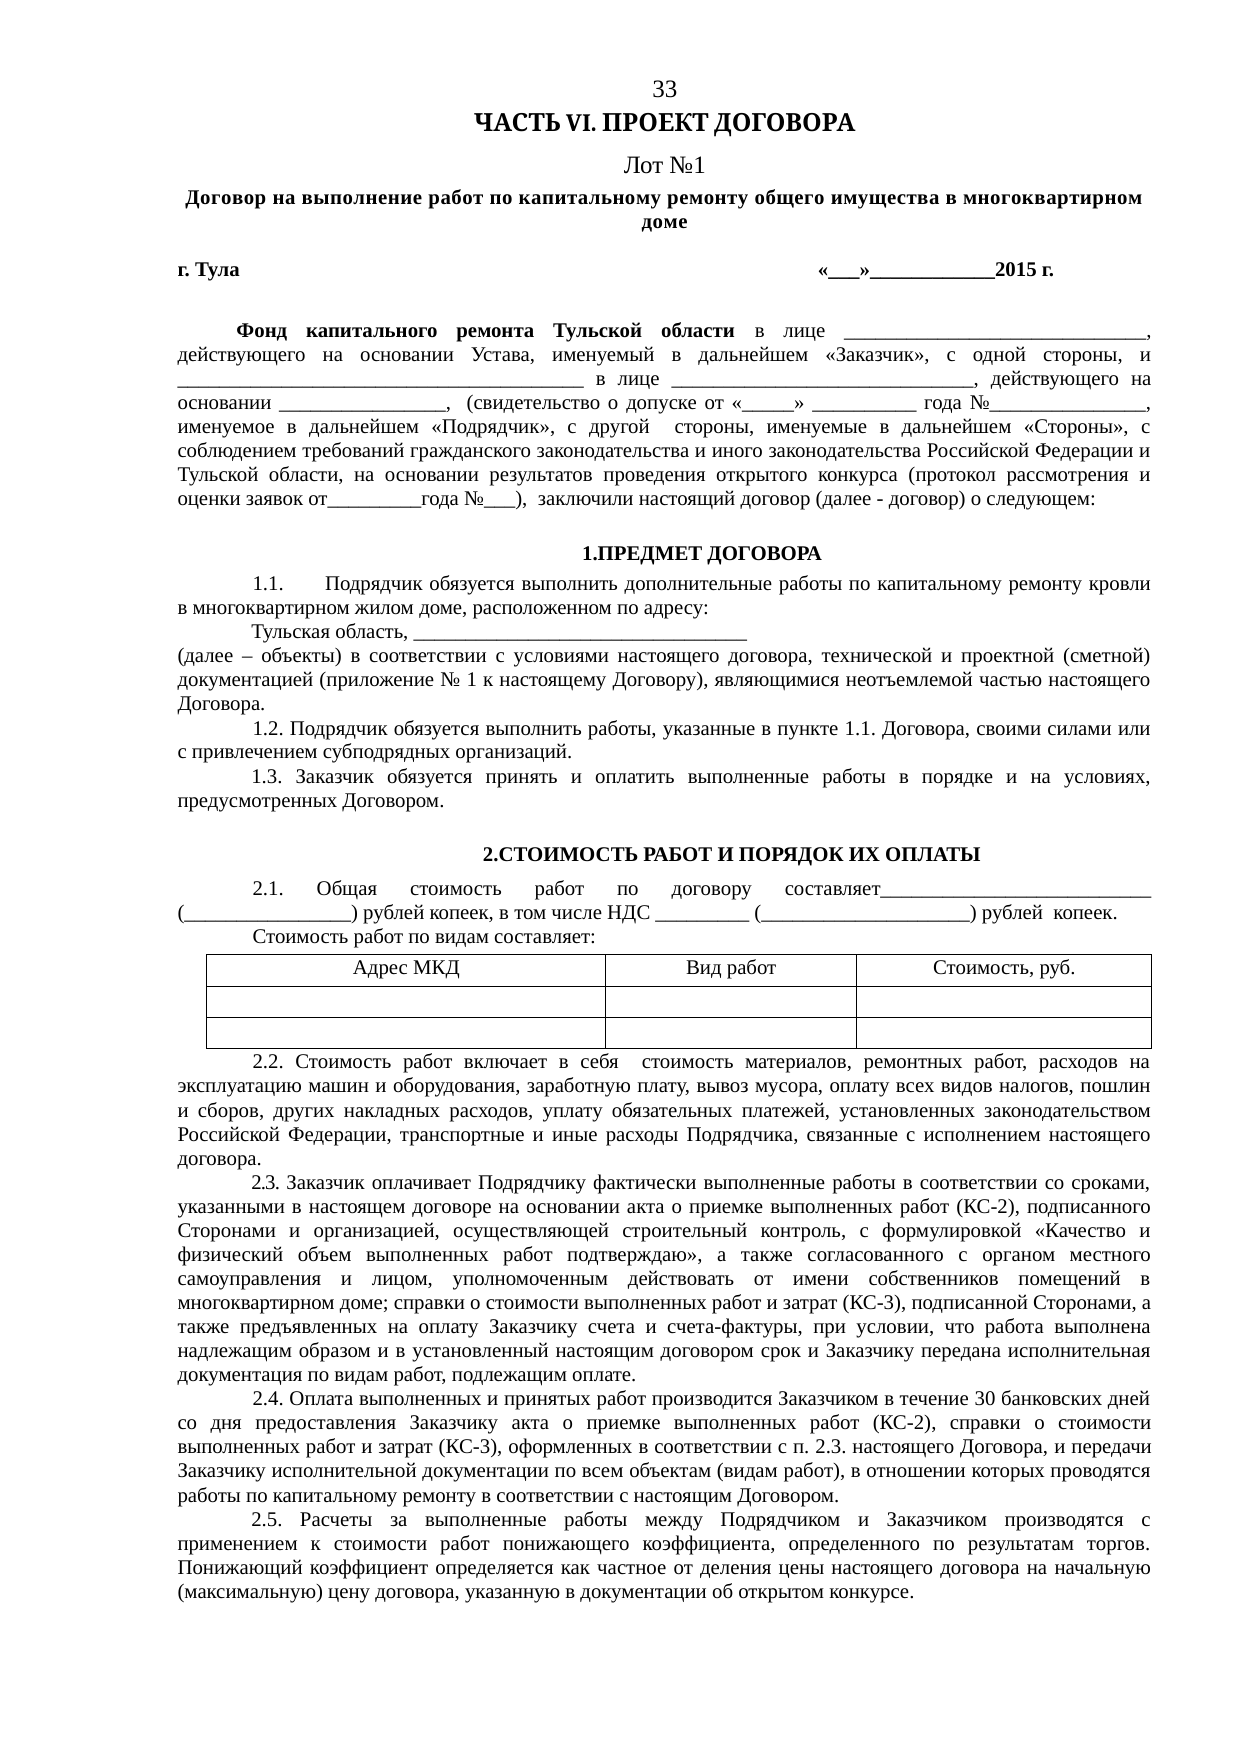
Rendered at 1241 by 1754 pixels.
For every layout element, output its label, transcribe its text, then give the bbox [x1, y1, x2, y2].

text 1.2. Подрядчик обязуется выполнить работы, указанные в пункте 1.1. Договора, своими силами или с привлечением субподрядных организаций. [177, 715, 1152, 763]
list Подрядчик обязуется выполнить дополнительные работы по капитальному ремонту кровли в многоквартирном жилом доме, расположенном по адресу: [177, 571, 1152, 619]
table_cell [857, 987, 1151, 1017]
text 2.4. Оплата выполненных и принятых работ производится Заказчиком в течение 30 банковских дней со дня предоставления Заказчику акта о приемке выполненных работ (КС-2), справки о стоимости выполненных работ и затрат (КС-3), оформленных в соответствии с п. 2.3. настоящего Договора, и передачи Заказчику исполнительной документации по всем объектам (видам работ), в отношении которых проводятся работы по капитальному ремонту в соответствии с настоящим Договором. [177, 1386, 1152, 1507]
text Лот №1 [177, 150, 1152, 179]
text 2.1. Общая стоимость работ по договору составляет__________________________ (________________) рублей копеек, в том числе НДС _________ (____________________) рублей копеек. [177, 876, 1152, 924]
text (далее – объекты) в соответствии с условиями настоящего договора, технической и проектной (сметной) документацией (приложение № 1 к настоящему Договору), являющимися неотъемлемой частью настоящего Договора. [177, 643, 1152, 715]
table_header Адрес МКД [207, 955, 605, 986]
text г. Тула «___»____________2015 г. [177, 257, 1152, 281]
table_cell [606, 1018, 856, 1048]
table_header Вид работ [606, 955, 856, 986]
list 2.СТОИМОСТЬ РАБОТ И ПОРЯДОК ИХ ОПЛАТЫ [312, 842, 1152, 866]
table_cell [207, 1018, 605, 1048]
table_cell [207, 987, 605, 1017]
text Тульская область, ________________________________ [251, 619, 1152, 643]
table_cell [857, 1018, 1151, 1048]
text 2.5. Расчеты за выполненные работы между Подрядчиком и Заказчиком производятся с применением к стоимости работ понижающего коэффициента, определенного по результатам торгов. Понижающий коэффициент определяется как частное от деления цены настоящего договора на начальную (максимальную) цену договора, указанную в документации об открытом конкурсе. [177, 1507, 1152, 1603]
table_header Стоимость, руб. [857, 955, 1151, 986]
text 2.3. Заказчик оплачивает Подрядчику фактически выполненные работы в соответствии со сроками, указанными в настоящем договоре на основании акта о приемке выполненных работ (КС-2), подписанного Сторонами и организацией, осуществляющей строительный контроль, с формулировкой «Качество и физический объем выполненных работ подтверждаю», а также согласованного с органом местного самоуправления и лицом, уполномоченным действовать от имени собственников помещений в многоквартирном доме; справки о стоимости выполненных работ и затрат (КС-3), подписанной Сторонами, а также предъявленных на оплату Заказчику счета и счета-фактуры, при условии, что работа выполнена надлежащим образом и в установленный настоящим договором срок и Заказчику передана исполнительная документация по видам работ, подлежащим оплате. [177, 1170, 1152, 1386]
text 1.3. Заказчик обязуется принять и оплатить выполненные работы в порядке и на условиях, предусмотренных Договором. [177, 763, 1152, 812]
table_cell [606, 987, 856, 1017]
text 1.ПРЕДМЕТ ДОГОВОРА [177, 541, 1152, 565]
text Договор на выполнение работ по капитальному ремонту общего имущества в многоквартирном доме [687, 185, 1152, 233]
text Стоимость работ по видам составляет: [177, 924, 1152, 948]
text Фонд капитального ремонта Тульской области в лице _____________________________, действующего на основании Устава, именуемый в дальнейшем «Заказчик», с одной стороны, и _______________________________________ в лице _____________________________, действующего на основании ________________, (свидетельство о допуске от «_____» __________ года №_______________, именуемое в дальнейшем «Подрядчик», с другой стороны, именуемые в дальнейшем «Стороны», с соблюдением требований гражданского законодательства и иного законодательства Российской Федерации и Тульской области, на основании результатов проведения открытого конкурса (протокол рассмотрения и оценки заявок от_________года №___), заключили настоящий договор (далее - договор) о следующем: [177, 318, 1152, 510]
subtitle ЧАСТЬ VI. ПРОЕКТ ДОГОВОРА [177, 109, 1152, 138]
text 2.2. Стоимость работ включает в себя стоимость материалов, ремонтных работ, расходов на эксплуатацию машин и оборудования, заработную плату, вывоз мусора, оплату всех видов налогов, пошлин и сборов, других накладных расходов, уплату обязательных платежей, установленных законодательством Российской Федерации, транспортные и иные расходы Подрядчика, связанные с исполнением настоящего договора. [177, 1049, 1152, 1170]
text Договор на выполнение работ по капитальному ремонту общего имущества в многоквартирном доме [177, 185, 641, 233]
